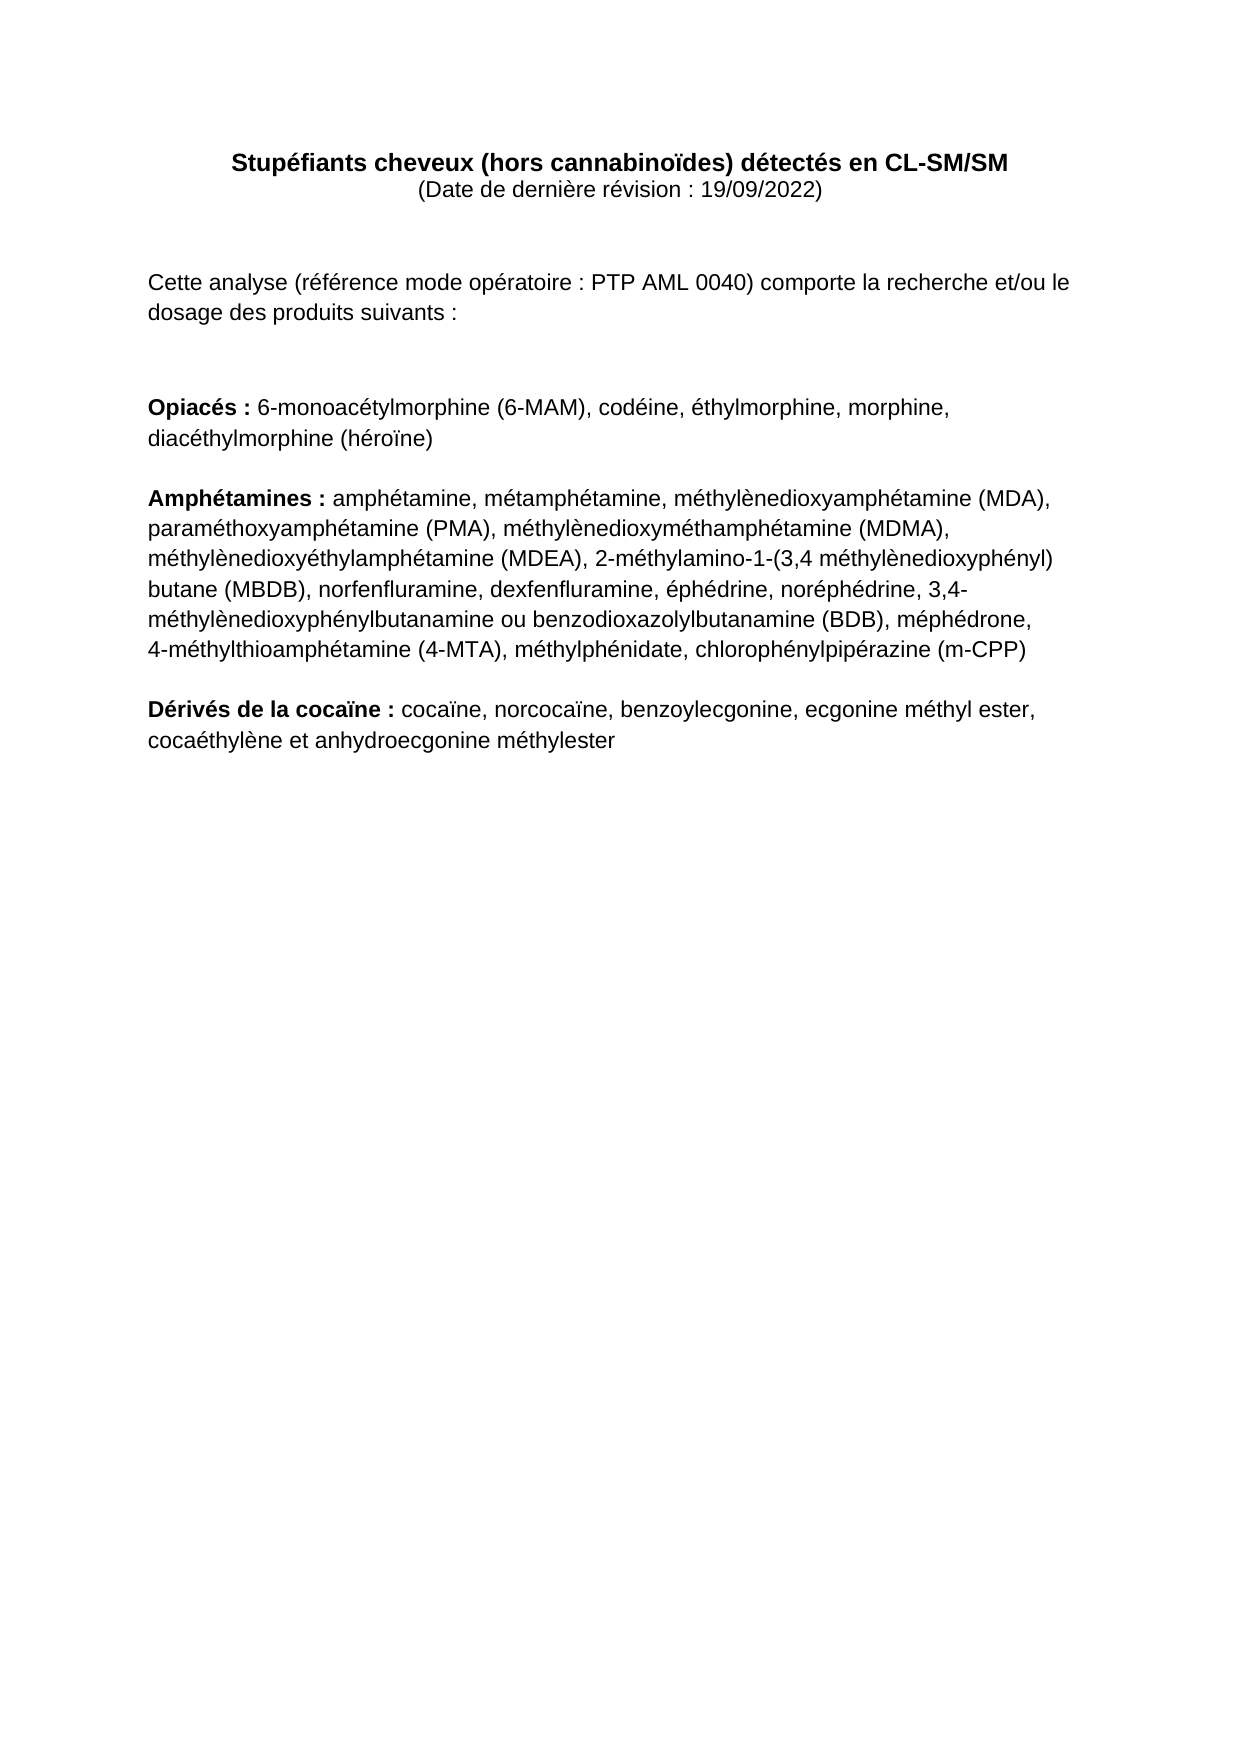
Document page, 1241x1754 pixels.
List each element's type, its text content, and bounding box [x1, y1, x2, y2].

text méthylènedioxyphénylbutanamine ou benzodioxazolylbutanamine (BDB), méphédrone, [148, 606, 1093, 632]
text Cette analyse (référence mode opératoire : PTP AML 0040) comporte la recherche et/ou le dosage des produits suivants : [148, 269, 1093, 325]
text Amphétamines : amphétamine, métamphétamine, méthylènedioxyamphétamine (MDA), paraméthoxyamphétamine (PMA), méthylènedioxyméthamphétamine (MDMA), [148, 485, 1093, 542]
text Dérivés de la cocaïne : cocaïne, norcocaïne, benzoylecgonine, ecgonine méthyl ester, [148, 696, 1093, 723]
text Opiacés : 6-monoacétylmorphine (6-MAM), codéine, éthylmorphine, morphine, diacéthylmorphine (héroïne) [148, 394, 1093, 451]
text méthylènedioxyéthylamphétamine (MDEA), 2-méthylamino-1-(3,4 méthylènedioxyphényl) butane (MBDB), norfenfluramine, dexfenfluramine, éphédrine, noréphédrine, 3,4- [148, 545, 1093, 602]
text Stupéfiants cheveux (hors cannabinoïdes) détectés en CL-SM/SM [148, 148, 1093, 176]
text cocaéthylène et anhydroecgonine méthylester [148, 727, 1093, 753]
text 4-méthylthioamphétamine (4-MTA), méthylphénidate, chlorophénylpipérazine (m-CPP) [148, 636, 1093, 662]
text (Date de dernière révision : 19/09/2022) [148, 176, 1093, 203]
